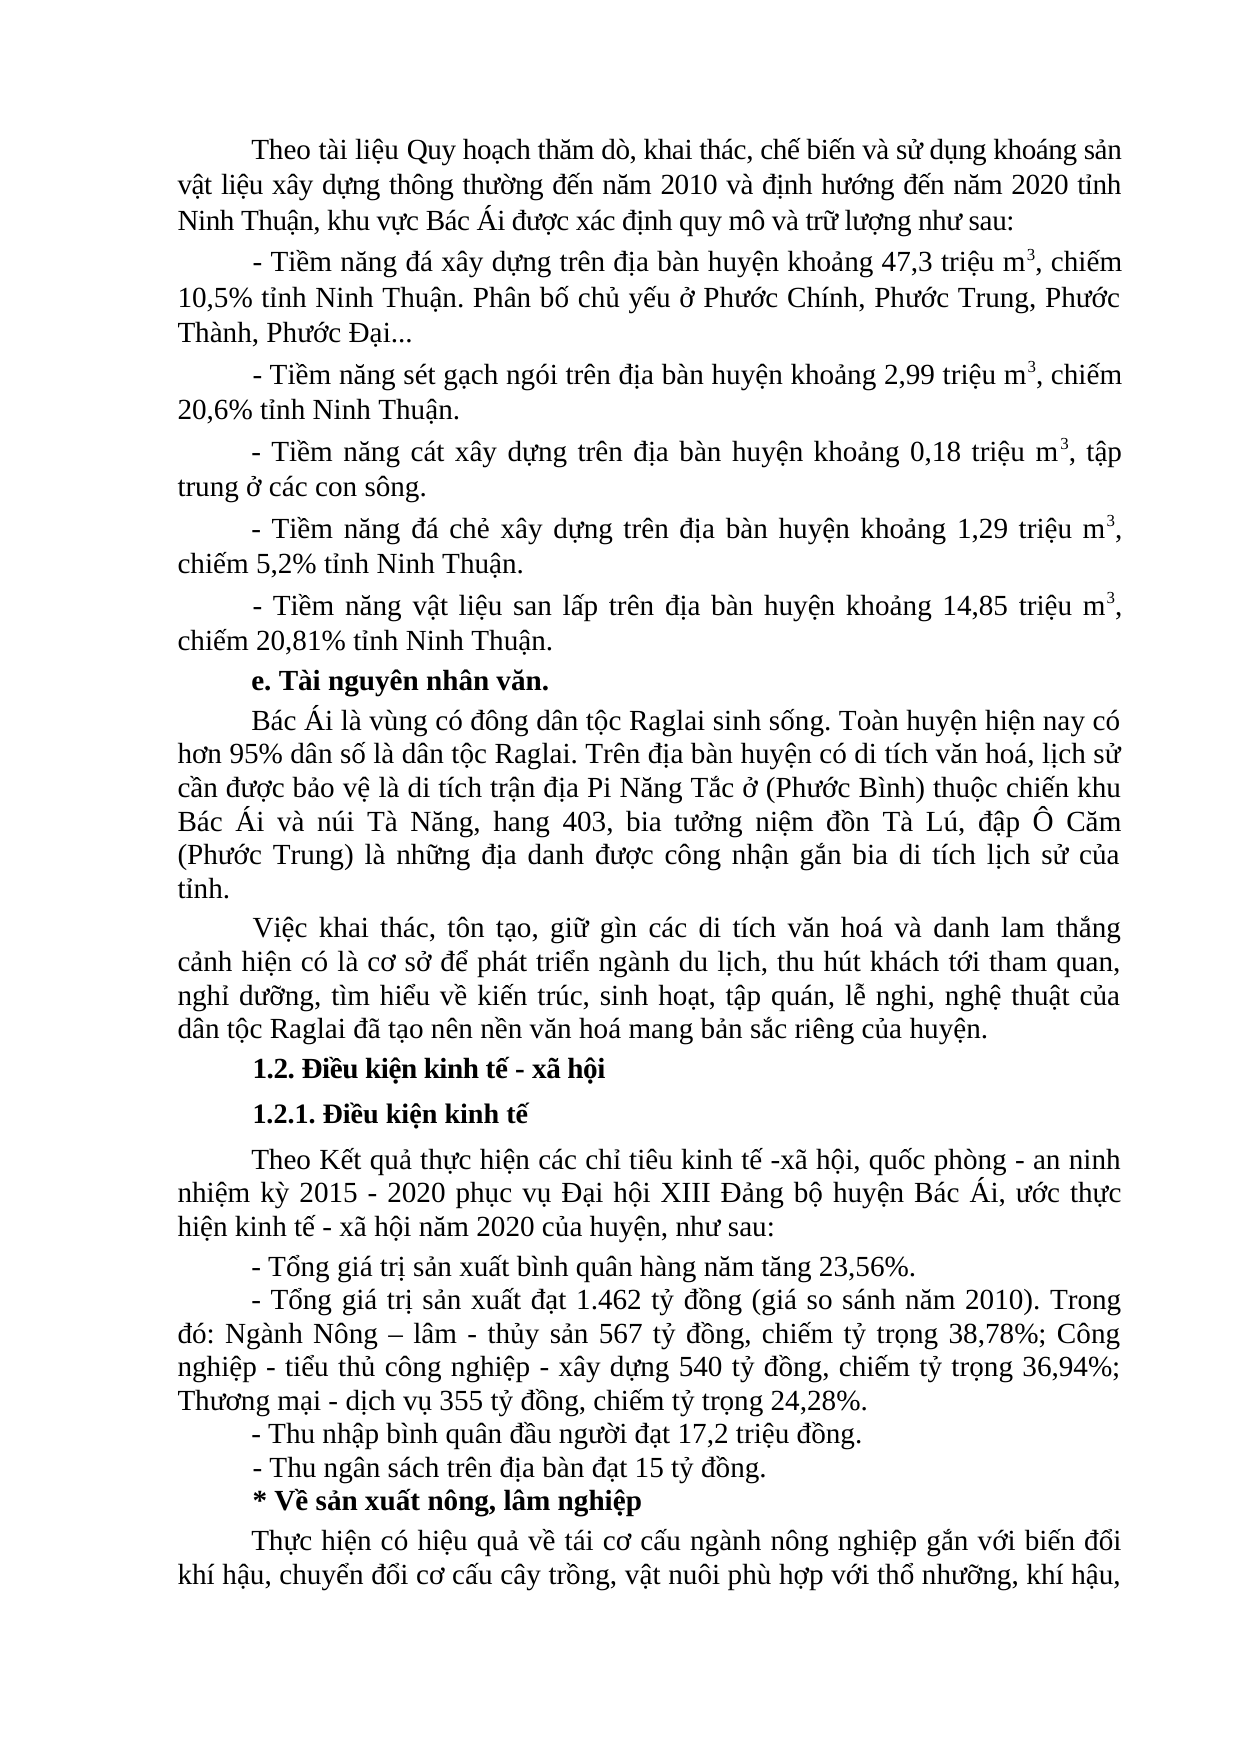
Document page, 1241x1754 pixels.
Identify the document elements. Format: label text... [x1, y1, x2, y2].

text - Tổng giá trị sản xuất bình quân hàng năm tăng 23,56%. [177, 1249, 1122, 1282]
text - Tổng giá trị sản xuất đạt 1.462 tỷ đồng (giá so sánh năm 2010). Trong đó: Ngành Nông – lâm - thủy sản 567 tỷ đồng, chiếm tỷ trọng 38,78%; Công nghiệp - tiểu thủ công nghiệp - xây dựng 540 tỷ đồng, chiếm tỷ trọng 36,94%; Thương mại - dịch vụ 355 tỷ đồng, chiếm tỷ trọng 24,28%. [177, 1282, 1122, 1416]
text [177, 1523, 1122, 1590]
text Bác Ái là vùng có đông dân tộc Raglai sinh sống. Toàn huyện hiện nay có hơn 95% dân số là dân tộc Raglai. Trên địa bàn huyện có di tích văn hoá, lịch sử cần được bảo vệ là di tích trận địa Pi Năng Tắc ở (Phước Bình) thuộc chiến khu Bác Ái và núi Tà Năng, hang 403, bia tưởng niệm đồn Tà Lú, đập Ô Căm (Phước Trung) là những địa danh được công nhận gắn bia di tích lịch sử của tỉnh. [177, 703, 1122, 904]
text - Thu ngân sách trên địa bàn đạt 15 tỷ đồng. [177, 1450, 1122, 1483]
subtitle 1.2.1. Điều kiện kinh tế [177, 1097, 1122, 1129]
text * Về sản xuất nông, lâm nghiệp [177, 1483, 1122, 1517]
text - Thu nhập bình quân đầu người đạt 17,2 triệu đồng. [177, 1416, 1122, 1450]
text - Tiềm năng đá xây dựng trên địa bàn huyện khoảng 47,3 triệu m3, chiếm 10,5% tỉnh Ninh Thuận. Phân bố chủ yếu ở Phước Chính, Phước Trung, Phước Thành, Phước Đại... [177, 242, 1122, 349]
text - Tiềm năng vật liệu san lấp trên địa bàn huyện khoảng 14,85 triệu m3, chiếm 20,81% tỉnh Ninh Thuận. [177, 586, 1122, 657]
text - Tiềm năng cát xây dựng trên địa bàn huyện khoảng 0,18 triệu m3, tập trung ở các con sông. [177, 432, 1122, 503]
text Theo Kết quả thực hiện các chỉ tiêu kinh tế -xã hội, quốc phòng - an ninh nhiệm kỳ 2015 - 2020 phục vụ Đại hội XIII Đảng bộ huyện Bác Ái, ước thực hiện kinh tế - xã hội năm 2020 của huyện, như sau: [177, 1142, 1122, 1242]
text Việc khai thác, tôn tạo, giữ gìn các di tích văn hoá và danh lam thắng cảnh hiện có là cơ sở để phát triển ngành du lịch, thu hút khách tới tham quan, nghỉ dưỡng, tìm hiểu về kiến trúc, sinh hoạt, tập quán, lễ nghi, nghệ thuật của dân tộc Raglai đã tạo nên nền văn hoá mang bản sắc riêng của huyện. [177, 911, 1122, 1045]
text - Tiềm năng đá chẻ xây dựng trên địa bàn huyện khoảng 1,29 triệu m3, chiếm 5,2% tỉnh Ninh Thuận. [177, 509, 1122, 580]
text Theo tài liệu Quy hoạch thăm dò, khai thác, chế biến và sử dụng khoáng sản vật liệu xây dựng thông thường đến năm 2010 và định hướng đến năm 2020 tỉnh Ninh Thuận, khu vực Bác Ái được xác định quy mô và trữ lượng như sau: [177, 130, 1122, 236]
text e. Tài nguyên nhân văn. [177, 663, 1122, 697]
text - Tiềm năng sét gạch ngói trên địa bàn huyện khoảng 2,99 triệu m3, chiếm 20,6% tỉnh Ninh Thuận. [177, 355, 1122, 426]
subtitle 1.2. Điều kiện kinh tế - xã hội [177, 1051, 1122, 1084]
